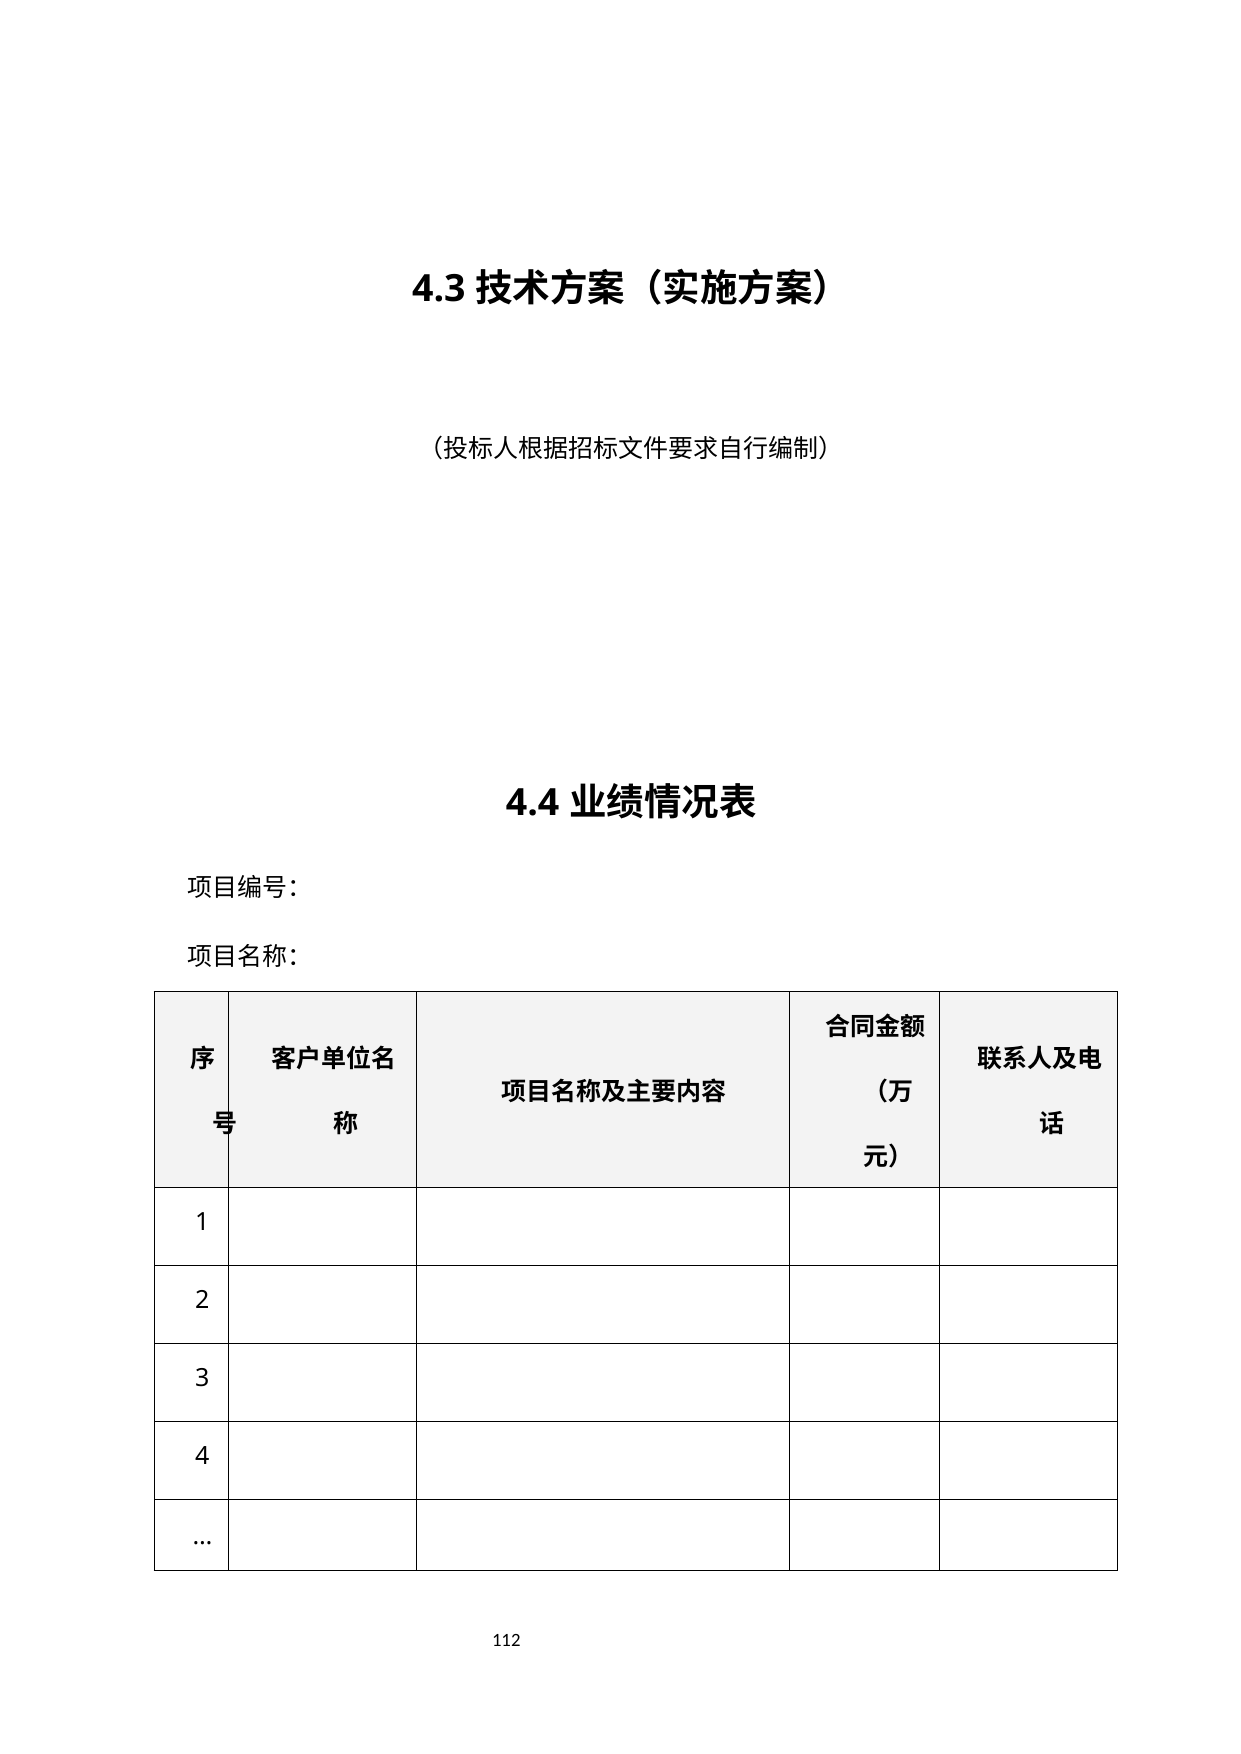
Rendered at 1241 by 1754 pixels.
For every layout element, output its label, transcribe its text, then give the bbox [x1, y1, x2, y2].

text （投标人根据招标文件要求自行编制） [187, 414, 1075, 479]
table_cell …… [155, 1500, 228, 1570]
table_cell [229, 1500, 416, 1570]
table_cell [229, 1266, 416, 1343]
table_header 客户单位名称 [229, 992, 416, 1187]
table_cell 3 [155, 1344, 228, 1421]
table_cell 4 [155, 1422, 228, 1499]
table_cell [417, 1422, 789, 1499]
table_cell [417, 1188, 789, 1265]
table_cell [940, 1344, 1117, 1421]
table_cell [790, 1500, 939, 1570]
text 4.3 技术方案（实施方案） [187, 253, 1075, 318]
table_cell [790, 1266, 939, 1343]
text 项目名称： [187, 937, 1075, 973]
table_cell 1 [155, 1188, 228, 1265]
table_header 联系人及电话 [940, 992, 1117, 1187]
text 项目编号： [187, 853, 1075, 918]
table_cell [417, 1266, 789, 1343]
table_cell [790, 1422, 939, 1499]
table_cell [417, 1344, 789, 1421]
table_cell [417, 1500, 789, 1570]
table_cell [940, 1266, 1117, 1343]
table_header 合同金额（万元） [790, 992, 939, 1187]
text 4.4 业绩情况表 [187, 772, 1075, 826]
table_cell [940, 1422, 1117, 1499]
table_header 序号 [155, 992, 228, 1187]
table_cell [229, 1344, 416, 1421]
table_cell [229, 1422, 416, 1499]
table_cell [940, 1188, 1117, 1265]
table_cell [229, 1188, 416, 1265]
table_header 项目名称及主要内容 [417, 992, 789, 1187]
table_cell [790, 1188, 939, 1265]
table_cell [940, 1500, 1117, 1570]
table_cell [790, 1344, 939, 1421]
table_cell 2 [155, 1266, 228, 1343]
